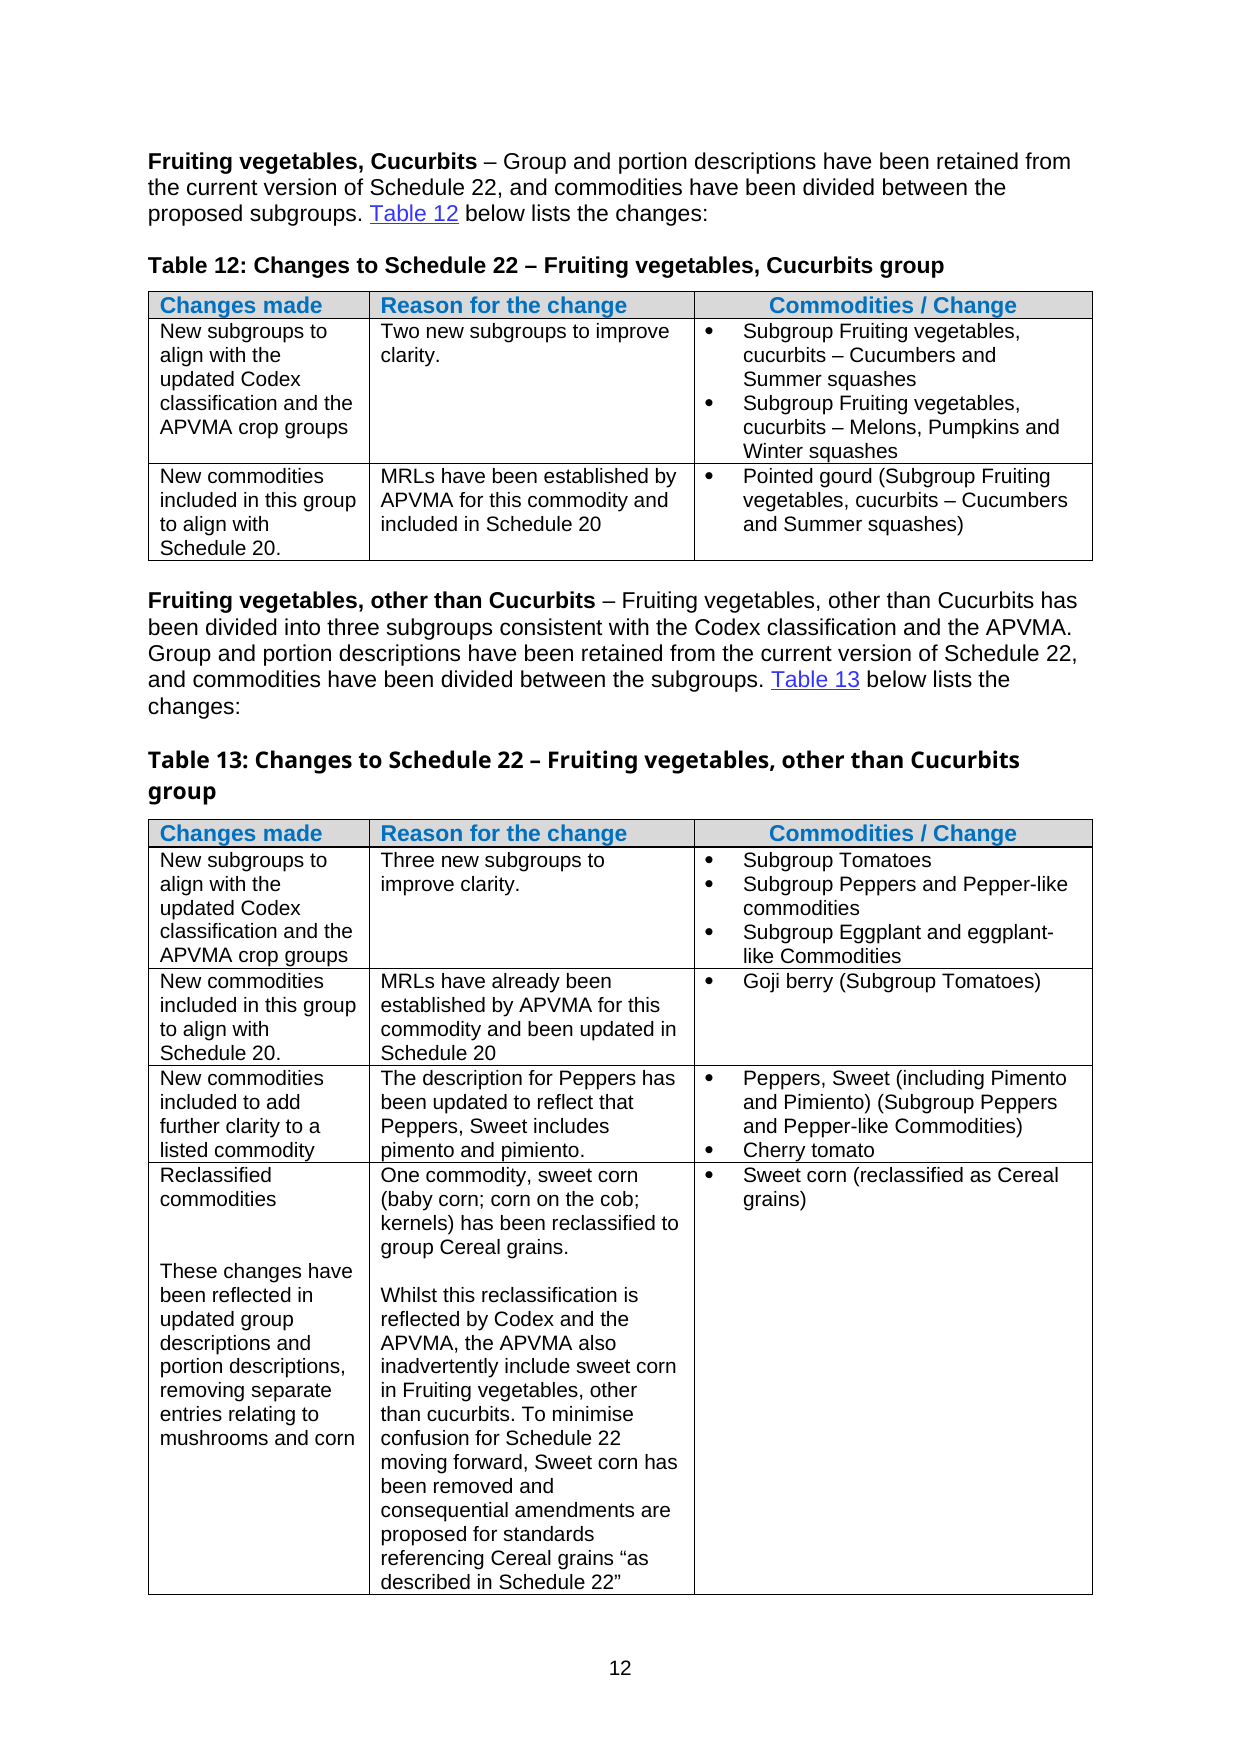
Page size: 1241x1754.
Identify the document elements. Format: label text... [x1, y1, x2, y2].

table_header Changes made [149, 292, 369, 318]
table_cell Two new subgroups to improve clarity. [370, 319, 694, 463]
table_header Commodities / Change [695, 292, 1092, 318]
table_cell The description for Peppers has been updated to reflect that Peppers, Sweet includes pimento and pimiento. [370, 1066, 694, 1162]
table_cell Peppers, Sweet (including Pimento and Pimiento) (Subgroup Peppers and Pepper-like Commodities) Cherry tomato [695, 1066, 1092, 1162]
table_cell MRLs have been established by APVMA for this commodity and included in Schedule 20 [370, 464, 694, 560]
table_cell MRLs have already been established by APVMA for this commodity and been updated in Schedule 20 [370, 969, 694, 1064]
text Fruiting vegetables, Cucurbits – Group and portion descriptions have been retained from the current version of Schedule 22, and commodities have been divided between the proposed subgroups. Table 12 below lists the changes: [148, 148, 1092, 227]
table_header Changes made [149, 820, 369, 846]
table_cell Sweet corn (reclassified as Cereal grains) [695, 1163, 1092, 1594]
table_cell New commodities included in this group to align with Schedule 20. [149, 464, 369, 560]
table_cell Goji berry (Subgroup Tomatoes) [695, 969, 1092, 1064]
table_cell New commodities included to add further clarity to a listed commodity [149, 1066, 369, 1162]
table_header Reason for the change [370, 292, 694, 318]
table_header Reason for the change [370, 820, 694, 846]
table_cell New commodities included in this group to align with Schedule 20. [149, 969, 369, 1064]
table_cell New subgroups to align with the updated Codex classification and the APVMA crop groups [149, 319, 369, 463]
text Table 12: Changes to Schedule 22 – Fruiting vegetables, Cucurbits group [148, 252, 1092, 278]
text Fruiting vegetables, other than Cucurbits – Fruiting vegetables, other than Cucurbits has been divided into three subgroups consistent with the Codex classification and the APVMA. Group and portion descriptions have been retained from the current version of Schedule 22, and commodities have been divided between the subgroups. Table 13 below lists the changes: [148, 587, 1092, 719]
table_cell Subgroup Tomatoes Subgroup Peppers and Pepper-like commodities Subgroup Eggplant and eggplant-like Commodities [695, 848, 1092, 968]
subtitle Table 13: Changes to Schedule 22 – Fruiting vegetables, other than Cucurbits group [148, 744, 1092, 807]
table_header Commodities / Change [695, 820, 1092, 846]
table_cell Subgroup Fruiting vegetables, cucurbits – Cucumbers and Summer squashes Subgroup Fruiting vegetables, cucurbits – Melons, Pumpkins and Winter squashes [695, 319, 1092, 463]
table_cell Reclassified commodities These changes have been reflected in updated group descriptions and portion descriptions, removing separate entries relating to mushrooms and corn [149, 1163, 369, 1594]
table_cell Pointed gourd (Subgroup Fruiting vegetables, cucurbits – Cucumbers and Summer squashes) [695, 464, 1092, 560]
table_cell Three new subgroups to improve clarity. [370, 848, 694, 968]
table_cell One commodity, sweet corn (baby corn; corn on the cob; kernels) has been reclassified to group Cereal grains. Whilst this reclassification is reflected by Codex and the APVMA, the APVMA also inadvertently include sweet corn in Fruiting vegetables, other than cucurbits. To minimise confusion for Schedule 22 moving forward, Sweet corn has been removed and consequential amendments are proposed for standards referencing Cereal grains “as described in Schedule 22” [370, 1163, 694, 1594]
table_cell New subgroups to align with the updated Codex classification and the APVMA crop groups [149, 848, 369, 968]
